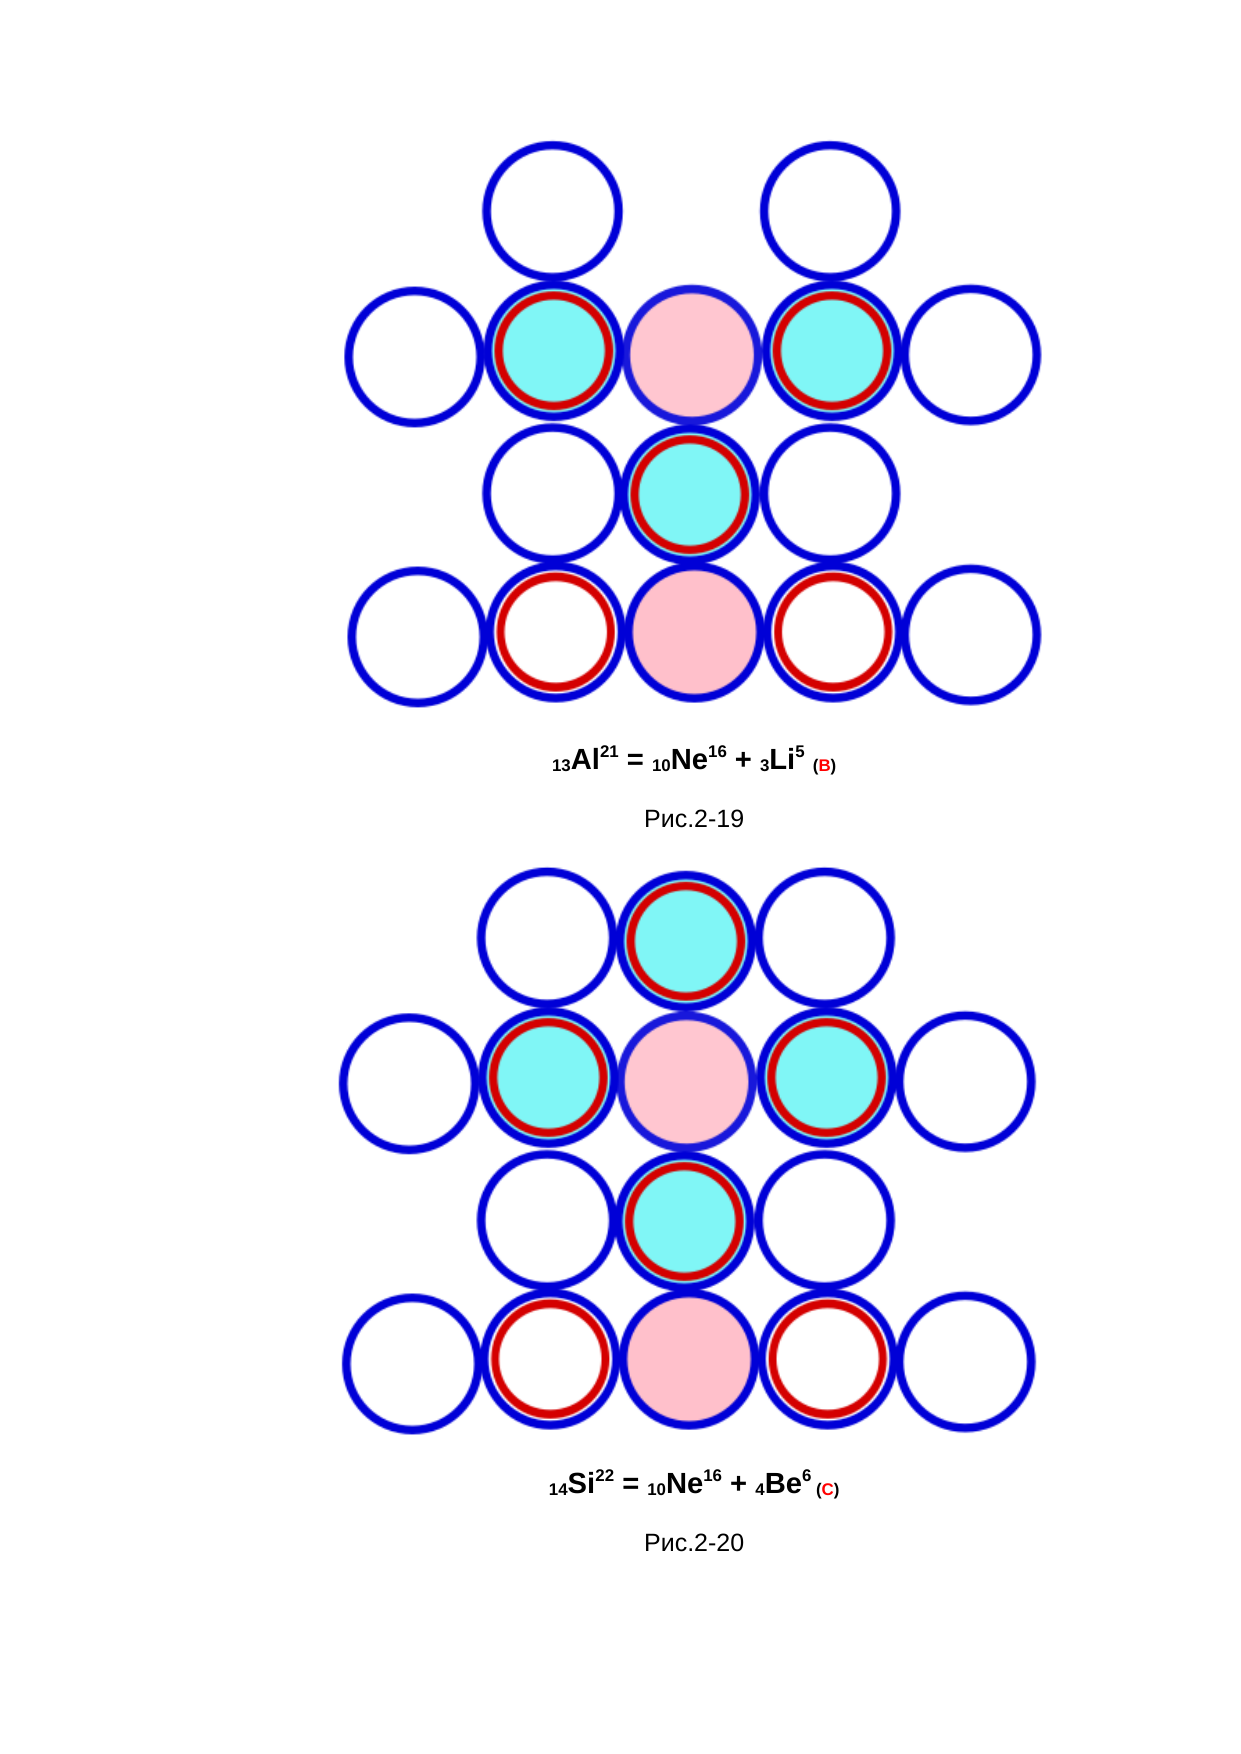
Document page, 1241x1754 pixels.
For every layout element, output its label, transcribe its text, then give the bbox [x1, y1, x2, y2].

picture [329, 118, 1059, 742]
text 14Si22 = 10Ne16 + 4Be6 (C) [177, 1466, 1152, 1499]
picture [322, 832, 1066, 1466]
text Рис.2-20 [177, 1528, 1152, 1557]
text 13Al21 = 10Ne16 + 3Li5 (B) [177, 742, 1152, 775]
text Рис.2-19 [177, 804, 1152, 833]
